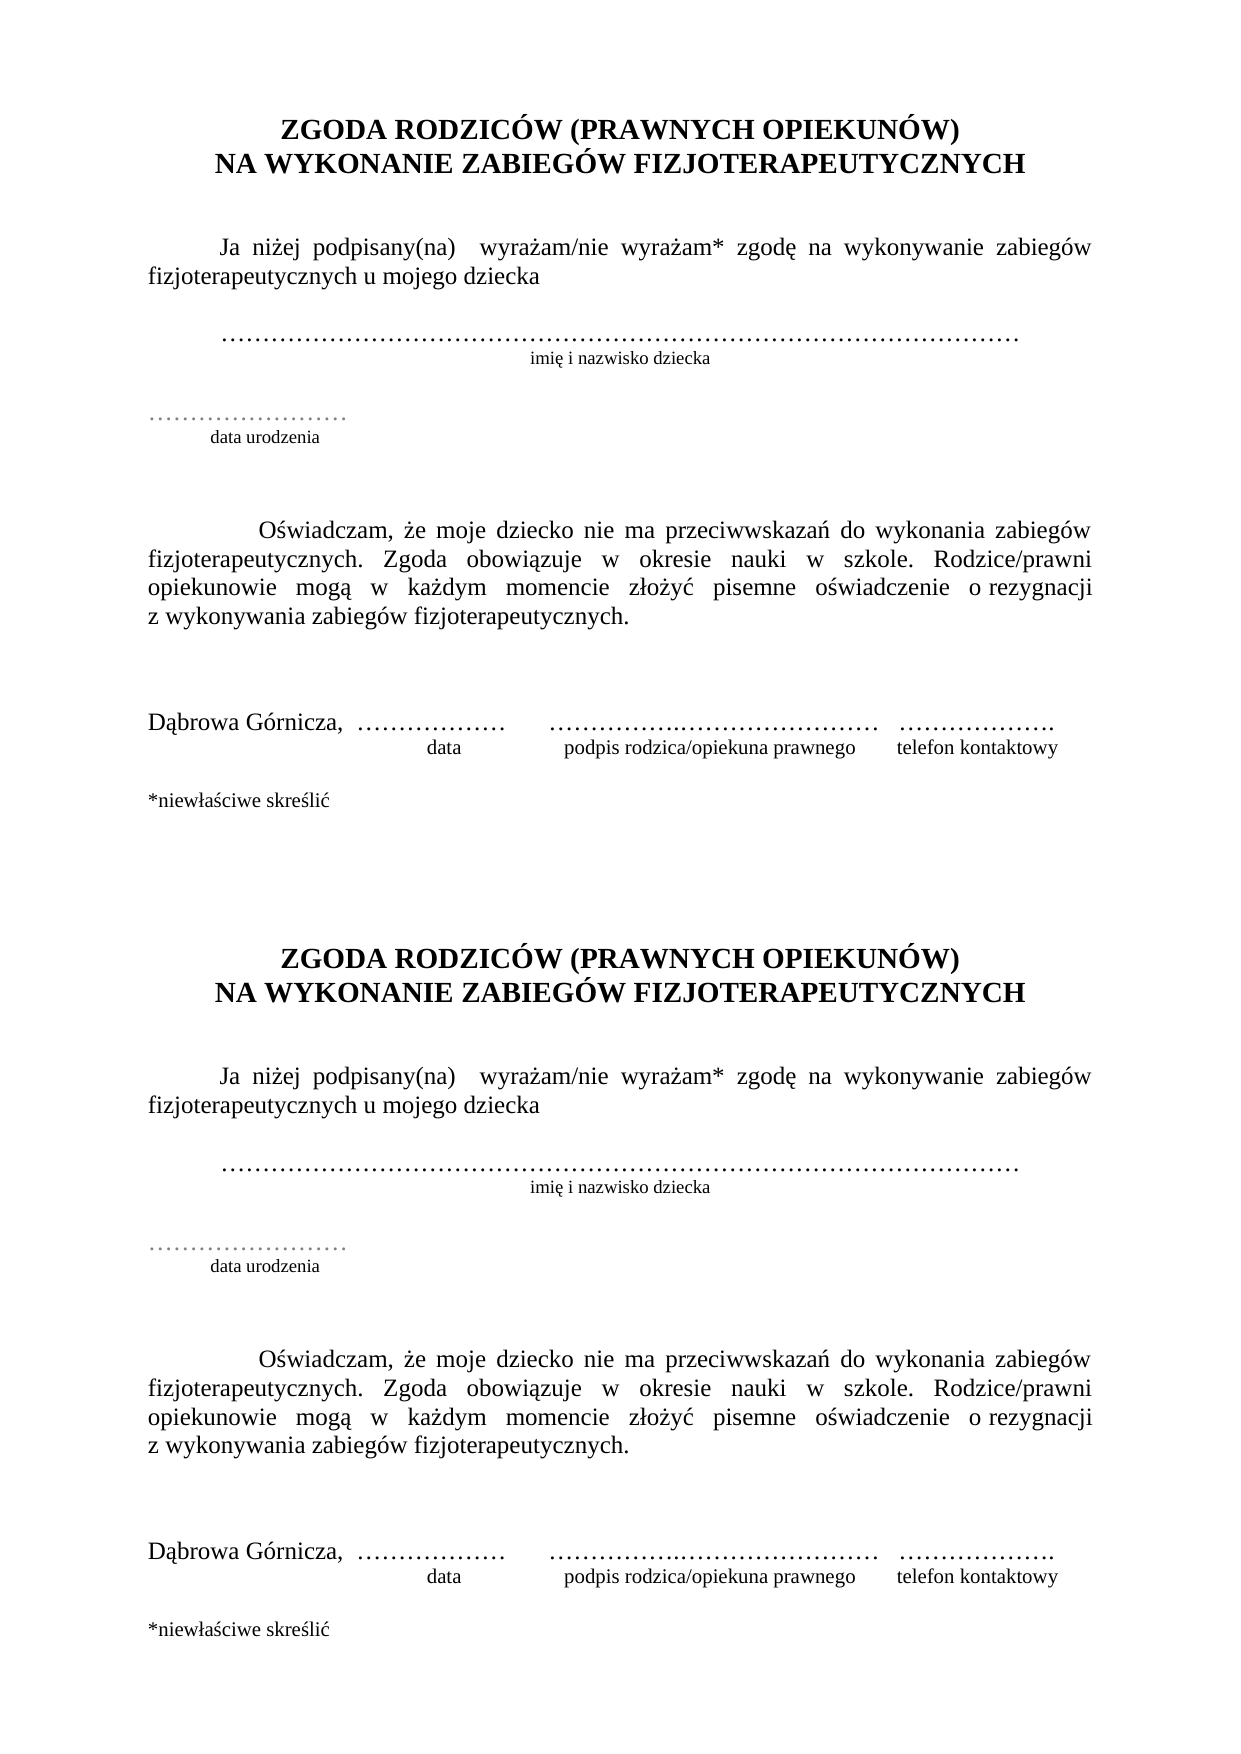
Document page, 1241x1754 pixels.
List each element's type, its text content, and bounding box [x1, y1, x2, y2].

text data urodzenia [148, 426, 1092, 448]
text data podpis rodzica/opiekuna prawnego telefon kontaktowy [148, 1564, 1092, 1588]
text Oświadczam, że moje dziecko nie ma przeciwwskazań do wykonania zabiegów fizjoterapeutycznych. Zgoda obowiązuje w okresie nauki w szkole. Rodzice/prawni opiekunowie mogą w każdym momencie złożyć pisemne oświadczenie o rezygnacji z wykonywania zabiegów fizjoterapeutycznych. [148, 515, 1092, 630]
text *niewłaściwe skreślić [148, 788, 1092, 812]
text NA WYKONANIE zabiegów fizjoterapeutycznych [148, 146, 1092, 179]
text ZGODA RODZICÓW (PRAWNYCH OPIEKUNÓW) [148, 112, 1092, 146]
text *niewłaściwe skreślić [148, 1617, 1092, 1641]
text Dąbrowa Górnicza, …………….…………………… [148, 707, 1092, 735]
text Ja niżej podpisany(na) wyrażam/nie wyrażam* zgodę na wykonywanie zabiegów fizjoterapeutycznych u mojego dziecka [148, 232, 1092, 290]
text NA WYKONANIE zabiegów fizjoterapeutycznych [148, 975, 1092, 1009]
text Ja niżej podpisany(na) wyrażam/nie wyrażam* zgodę na wykonywanie zabiegów fizjoterapeutycznych u mojego dziecka [148, 1061, 1092, 1119]
text data urodzenia [148, 1255, 1092, 1277]
text ZGODA RODZICÓW (PRAWNYCH OPIEKUNÓW) [148, 942, 1092, 975]
text data podpis rodzica/opiekuna prawnego telefon kontaktowy [148, 735, 1092, 759]
text imię i nazwisko dziecka [148, 347, 1092, 369]
text Oświadczam, że moje dziecko nie ma przeciwwskazań do wykonania zabiegów fizjoterapeutycznych. Zgoda obowiązuje w okresie nauki w szkole. Rodzice/prawni opiekunowie mogą w każdym momencie złożyć pisemne oświadczenie o rezygnacji z wykonywania zabiegów fizjoterapeutycznych. [148, 1344, 1092, 1459]
text imię i nazwisko dziecka [148, 1176, 1092, 1198]
text Dąbrowa Górnicza, …………….…………………… [148, 1536, 1092, 1564]
